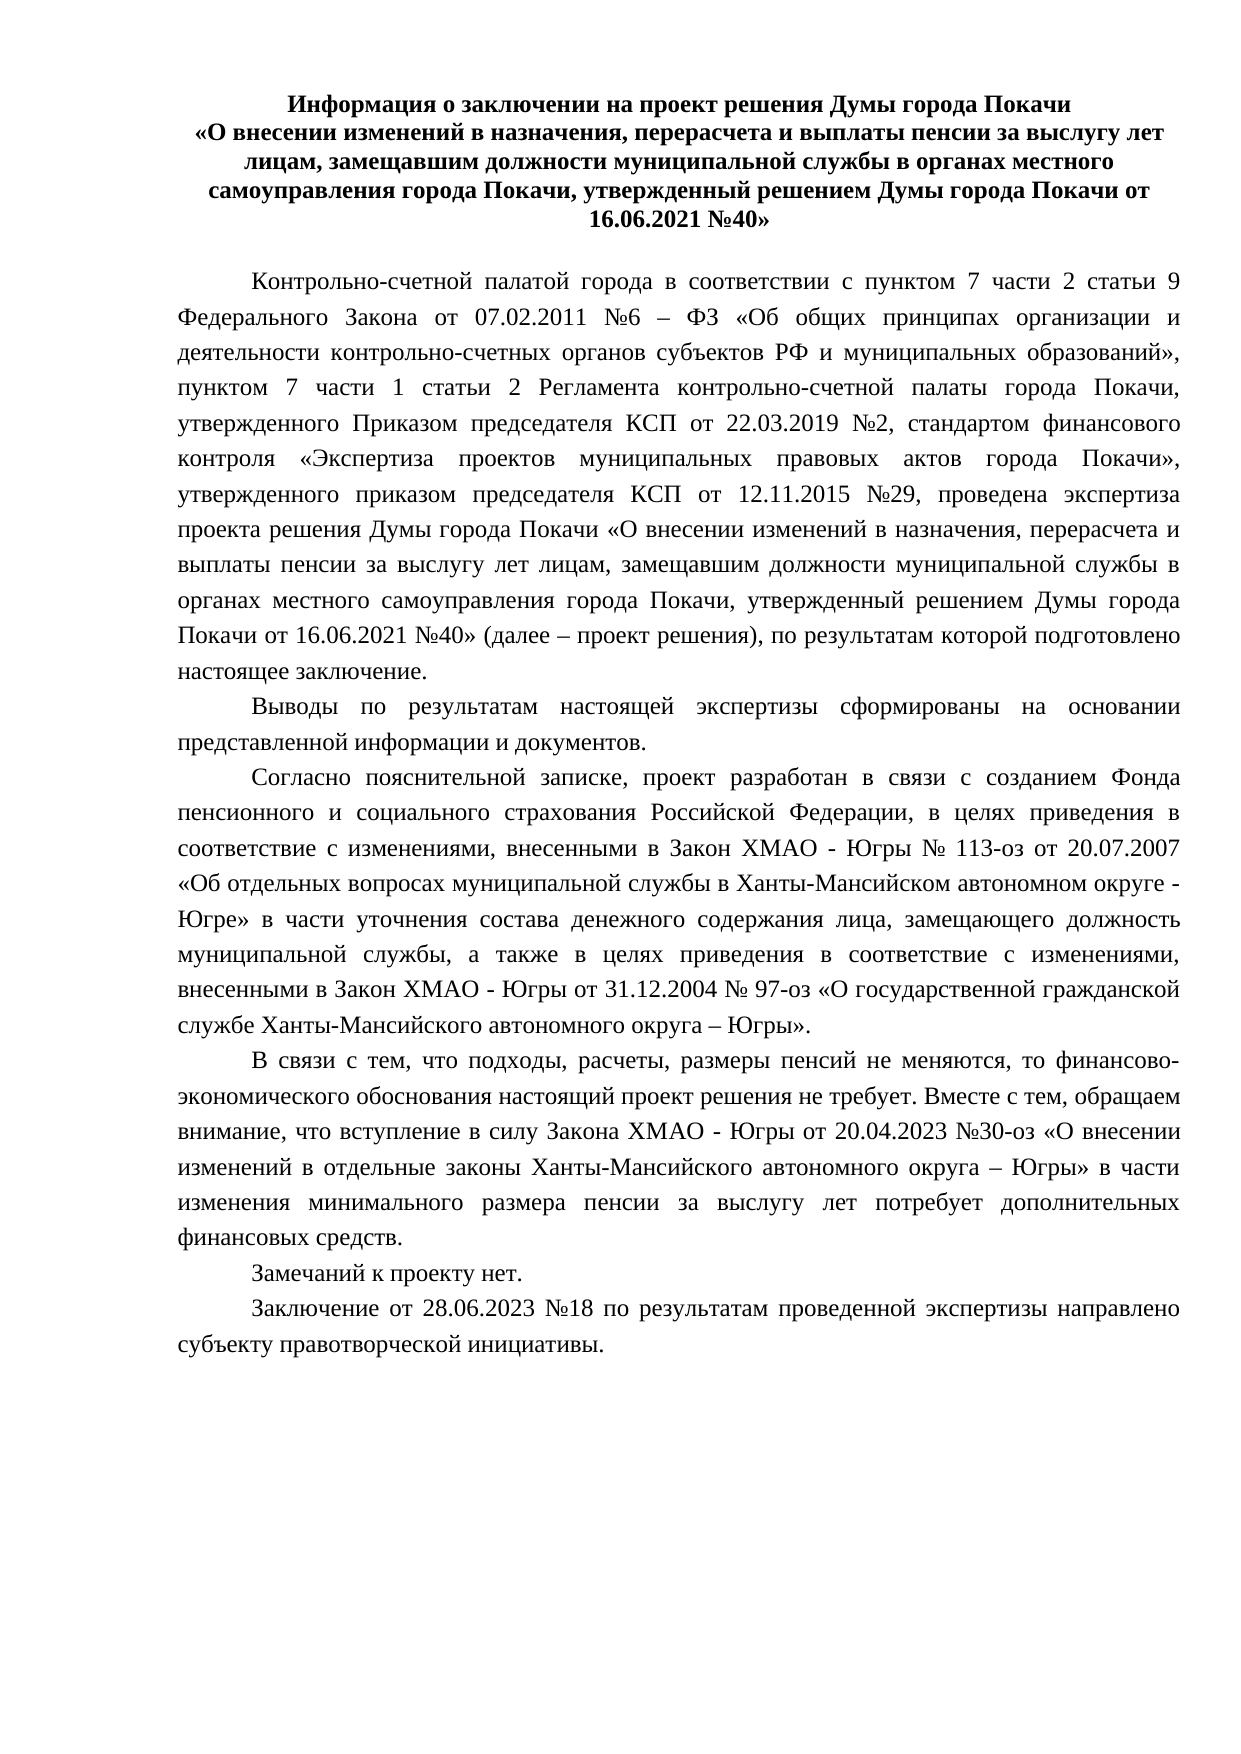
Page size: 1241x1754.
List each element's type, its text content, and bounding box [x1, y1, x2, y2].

text Согласно пояснительной записке, проект разработан в связи с созданием Фонда пенсионного и социального страхования Российской Федерации, в целях приведения в соответствие с изменениями, внесенными в Закон ХМАО - Югры № 113-оз от 20.07.2007 «Об отдельных вопросах муниципальной службы в Ханты-Мансийском автономном округе - Югре» в части уточнения состава денежного содержания лица, замещающего должность муниципальной службы, а также в целях приведения в соответствие с изменениями, внесенными в Закон ХМАО - Югры от 31.12.2004 № 97-оз «О государственной гражданской службе Ханты-Мансийского автономного округа – Югры». [177, 757, 1181, 1040]
text Заключение от 28.06.2023 №18 по результатам проведенной экспертизы направлено субъекту правотворческой инициативы. [177, 1288, 1181, 1359]
text Информация о заключении на проект решения Думы города Покачи [177, 89, 1181, 117]
text Контрольно-счетной палатой города в соответствии с пунктом 7 части 2 статьи 9 Федерального Закона от 07.02.2011 №6 – ФЗ «Об общих принципах организации и деятельности контрольно-счетных органов субъектов РФ и муниципальных образований», пунктом 7 части 1 статьи 2 Регламента контрольно-счетной палаты города Покачи, утвержденного Приказом председателя КСП от 22.03.2019 №2, стандартом финансового контроля «Экспертиза проектов муниципальных правовых актов города Покачи», утвержденного приказом председателя КСП от 12.11.2015 №29, проведена экспертиза проекта решения Думы города Покачи «О внесении изменений в назначения, перерасчета и выплаты пенсии за выслугу лет лицам, замещавшим должности муниципальной службы в органах местного самоуправления города Покачи, утвержденный решением Думы города Покачи от 16.06.2021 №40» (далее – проект решения), по результатам которой подготовлено настоящее заключение. [177, 261, 1181, 686]
text «О внесении изменений в назначения, перерасчета и выплаты пенсии за выслугу лет лицам, замещавшим должности муниципальной службы в органах местного самоуправления города Покачи, утвержденный решением Думы города Покачи от 16.06.2021 №40» [177, 117, 1181, 232]
text Выводы по результатам настоящей экспертизы сформированы на основании представленной информации и документов. [177, 686, 1181, 757]
text Замечаний к проекту нет. [177, 1253, 1181, 1288]
text В связи с тем, что подходы, расчеты, размеры пенсий не меняются, то финансово-экономического обоснования настоящий проект решения не требует. Вместе с тем, обращаем внимание, что вступление в силу Закона ХМАО - Югры от 20.04.2023 №30-оз «О внесении изменений в отдельные законы Ханты-Мансийского автономного округа – Югры» в части изменения минимального размера пенсии за выслугу лет потребует дополнительных финансовых средств. [177, 1040, 1181, 1253]
